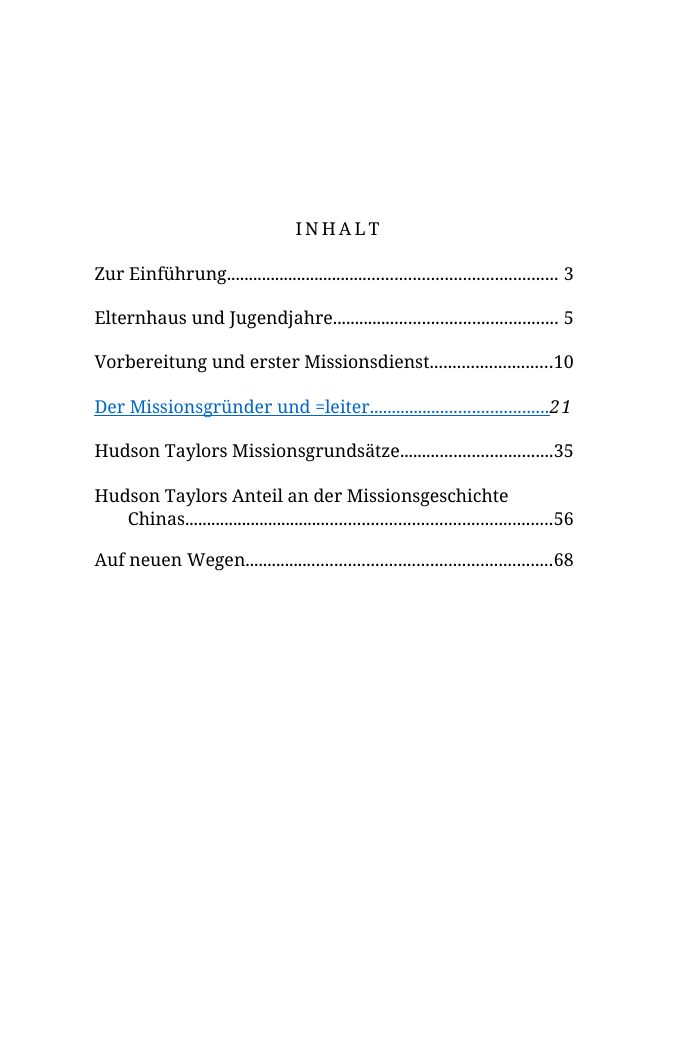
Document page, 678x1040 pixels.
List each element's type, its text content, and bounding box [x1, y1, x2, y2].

text Elternhaus und Jugendjahre 5 [94, 289, 580, 333]
text INHALT [94, 221, 580, 239]
text Der Missionsgründer und =leiter 21 [94, 378, 580, 422]
text Vorbereitung und erster Missionsdienst 10 [94, 333, 580, 378]
text Hudson Taylors Anteil an der Missionsgeschichte [94, 467, 580, 511]
text Auf neuen Wegen 68 [94, 552, 580, 569]
text Hudson Taylors Missionsgrundsätze 35 [94, 422, 580, 467]
text Zur Einführung 3 [94, 244, 580, 289]
text Chinas 56 [128, 511, 580, 529]
